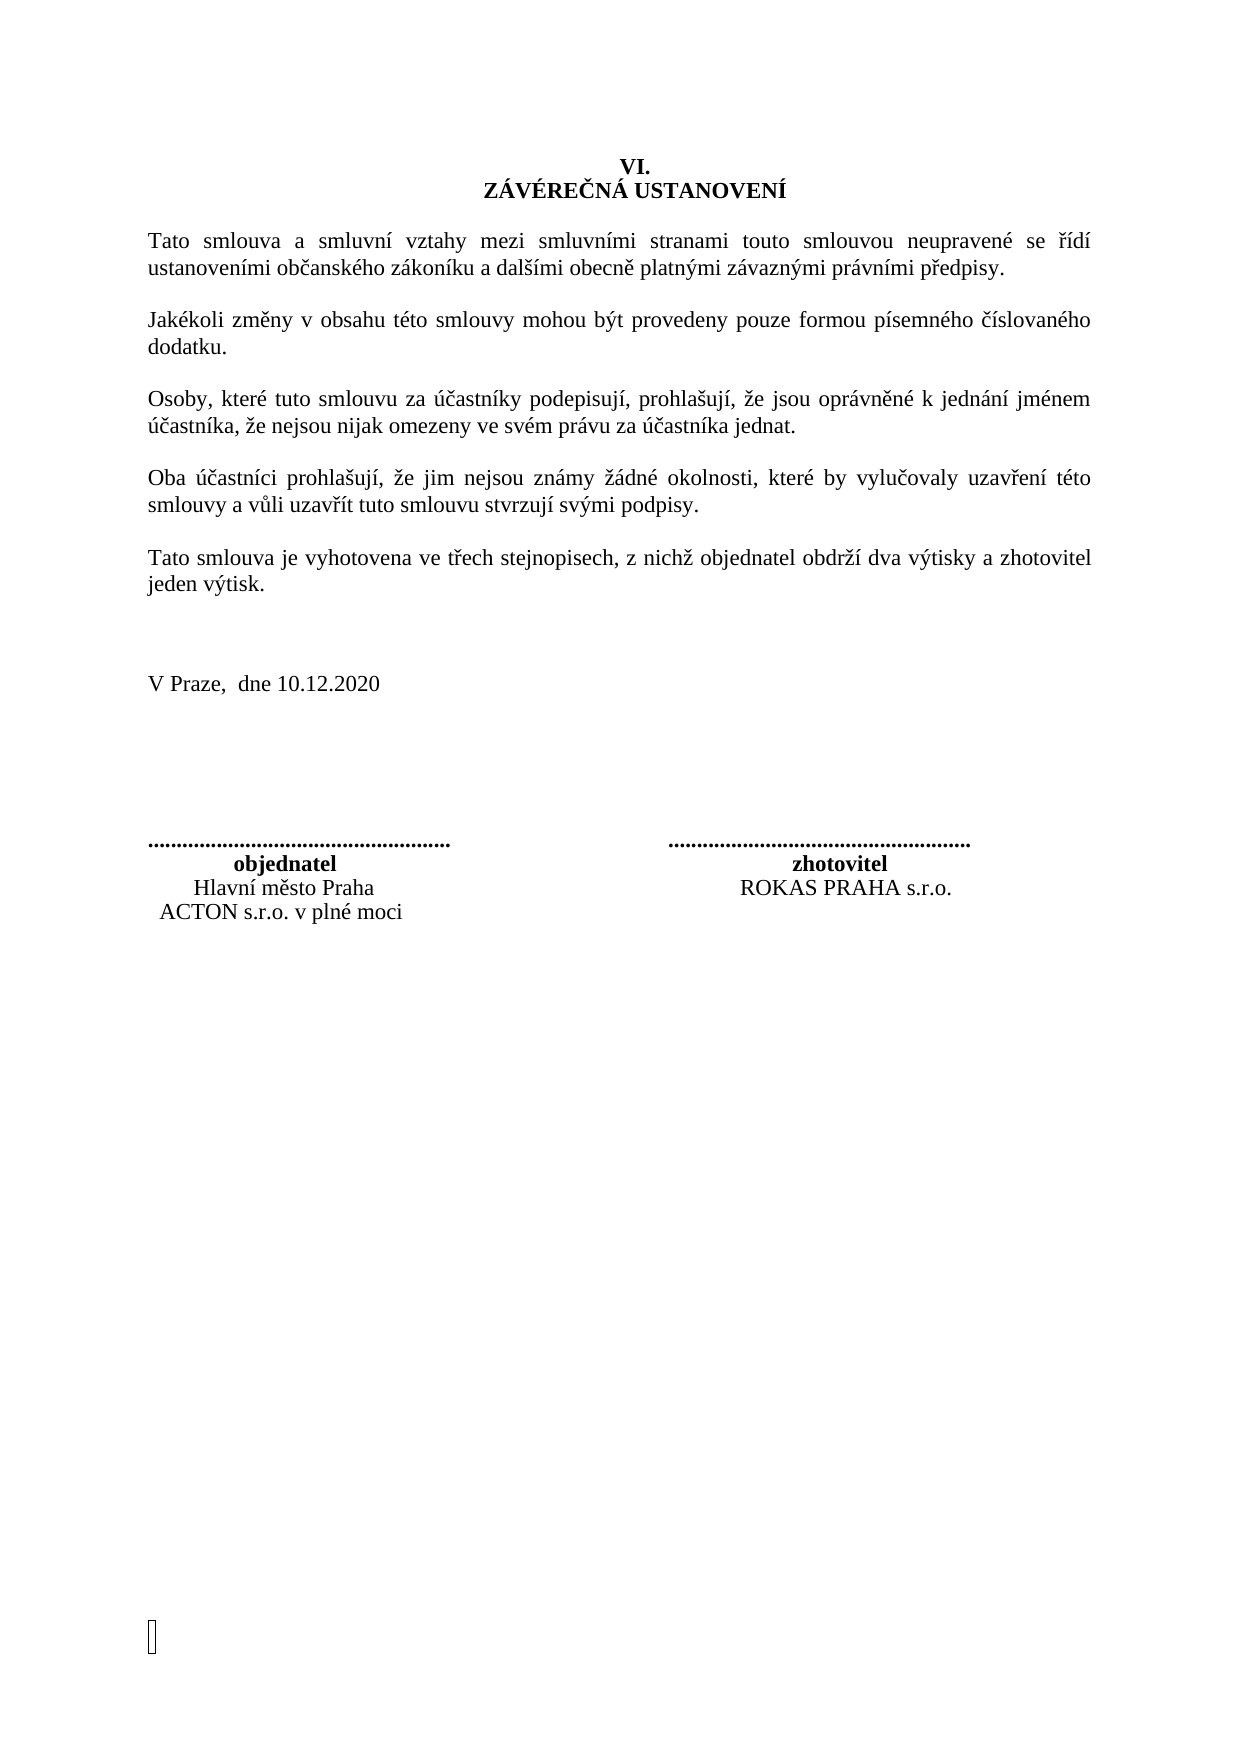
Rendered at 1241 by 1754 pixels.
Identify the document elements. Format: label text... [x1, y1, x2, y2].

text Hlavní město Praha ROKAS PRAHA s.r.o. [148, 876, 1122, 900]
text Tato smlouva a smluvní vztahy mezi smluvními stranami touto smlouvou neupravené se řídí ustanoveními občanského zákoníku a dalšími obecně platnými závaznými právními předpisy. [148, 227, 1093, 280]
text Tato smlouva je vyhotovena ve třech stejnopisech, z nichž objednatel obdrží dva výtisky a zhotovitel jeden výtisk. [148, 543, 1093, 596]
text ACTON s.r.o. v plné moci [148, 900, 1122, 924]
text Oba účastníci prohlašují, že jim nejsou známy žádné okolnosti, které by vylučovaly uzavření této smlouvy a vůli uzavřít tuto smlouvu stvrzují svými podpisy. [148, 464, 1093, 517]
text VI. [148, 155, 1122, 179]
text Osoby, které tuto smlouvu za účastníky podepisují, prohlašují, že jsou oprávněné k jednání jménem účastníka, že nejsou nijak omezeny ve svém právu za účastníka jednat. [148, 385, 1093, 438]
text objednatel zhotovitel [148, 852, 1122, 876]
text Jakékoli změny v obsahu této smlouvy mohou být provedeny pouze formou písemného číslovaného dodatku. [148, 306, 1093, 359]
text V Praze, dne 10.12.2020 [148, 672, 1122, 696]
text ZÁVÉREČNÁ USTANOVENÍ [148, 179, 1122, 203]
text ..................................................... ..................................................... [148, 828, 1122, 852]
